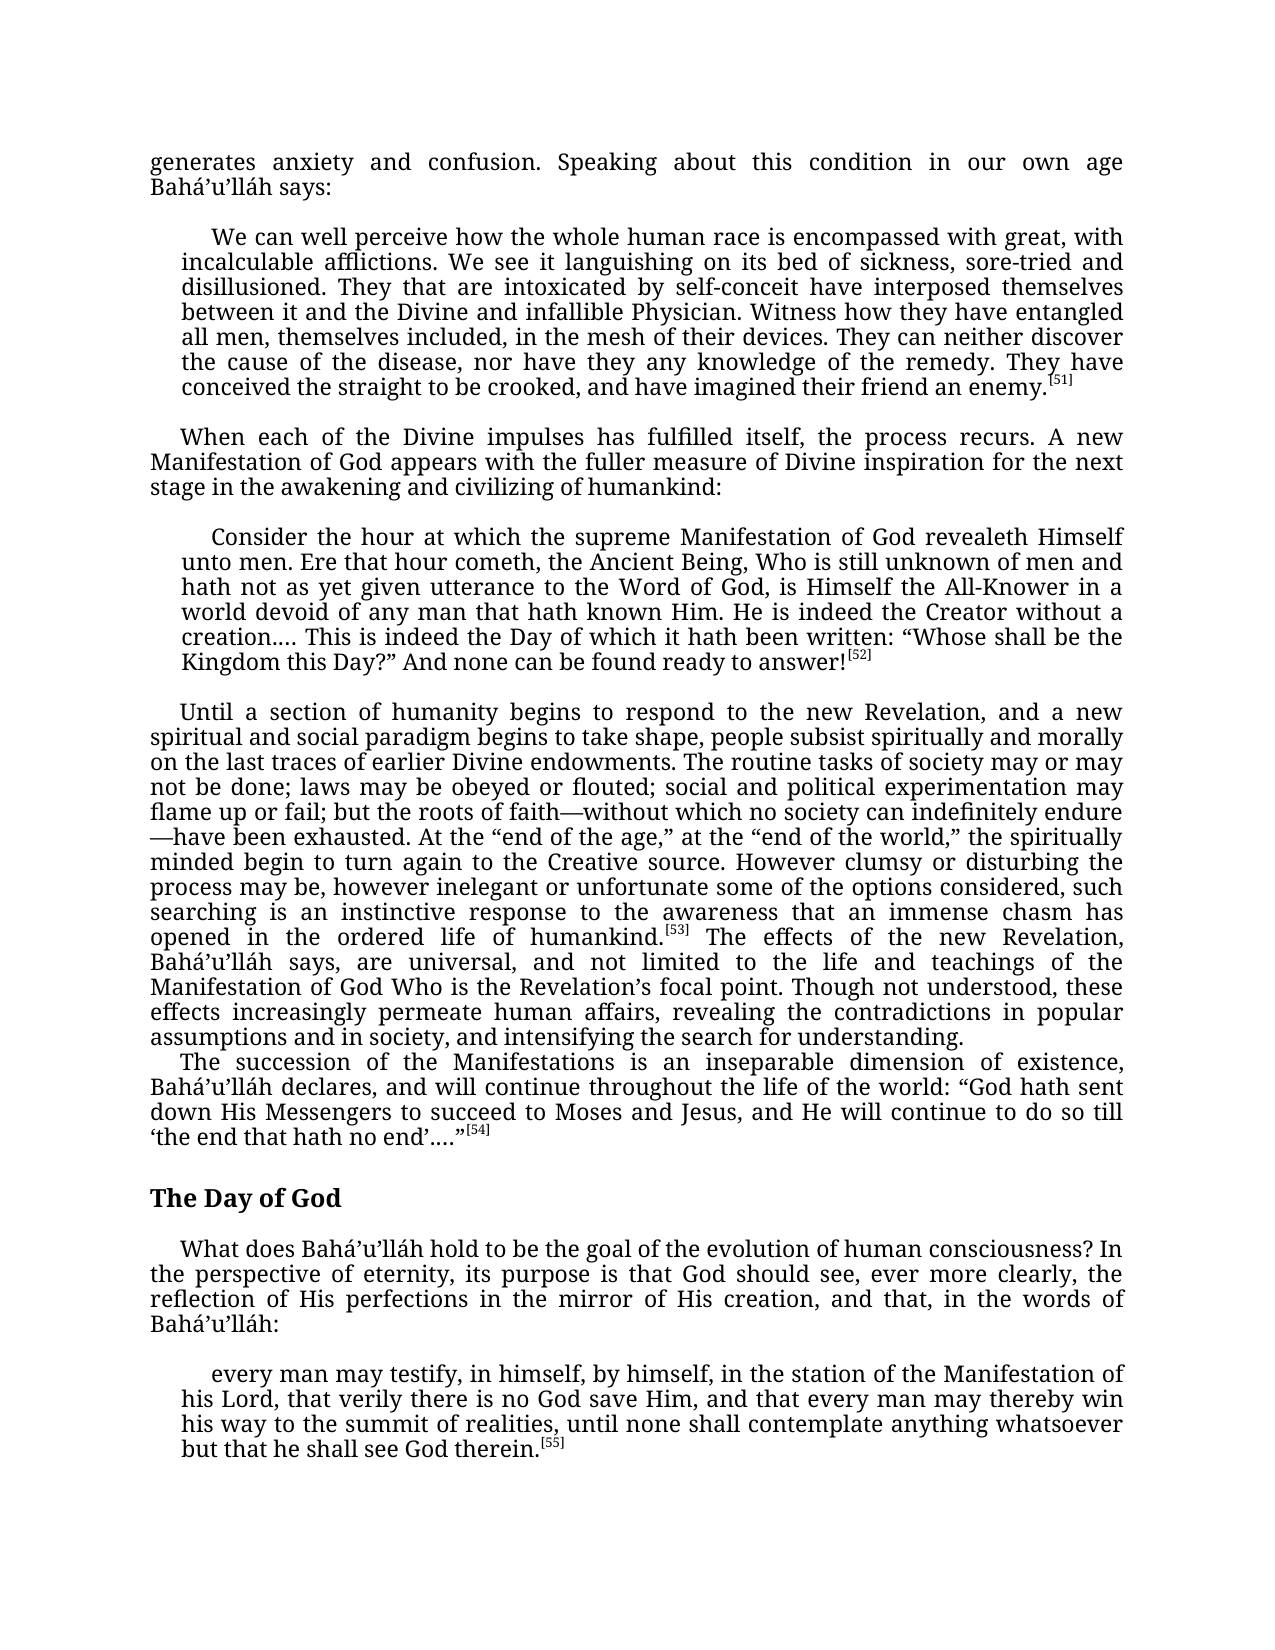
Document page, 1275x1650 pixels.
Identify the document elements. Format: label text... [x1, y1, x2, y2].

text Consider the hour at which the supreme Manifestation of God revealeth Himself unto men. Ere that hour cometh, the Ancient Being, Who is still unknown of men and hath not as yet given utterance to the Word of God, is Himself the All-Knower in a world devoid of any man that hath known Him. He is indeed the Creator without a creation.… This is indeed the Day of which it hath been written: “Whose shall be the Kingdom this Day?” And none can be found ready to answer![52] [181, 525, 1125, 675]
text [150, 150, 1125, 200]
text Until a section of humanity begins to respond to the new Revelation, and a new spiritual and social paradigm begins to take shape, people subsist spiritually and morally on the last traces of earlier Divine endowments. The routine tasks of society may or may not be done; laws may be obeyed or flouted; social and political experimentation may flame up or fail; but the roots of faith—without which no society can indefinitely endure—have been exhausted. At the “end of the age,” at the “end of the world,” the spiritually minded begin to turn again to the Creative source. However clumsy or disturbing the process may be, however inelegant or unfortunate some of the options considered, such searching is an instinctive response to the awareness that an immense chasm has opened in the ordered life of humankind.[53] The effects of the new Revelation, Bahá’u’lláh says, are universal, and not limited to the life and teachings of the Manifestation of God Who is the Revelation’s focal point. Though not understood, these effects increasingly permeate human affairs, revealing the contradictions in popular assumptions and in society, and intensifying the search for understanding. [150, 700, 1125, 1050]
text The succession of the Manifestations is an inseparable dimension of existence, Bahá’u’lláh declares, and will continue throughout the life of the world: “God hath sent down His Messengers to succeed to Moses and Jesus, and He will continue to do so till ‘the end that hath no end’.…”[54] [150, 1050, 1125, 1150]
text When each of the Divine impulses has fulfilled itself, the process recurs. A new Manifestation of God appears with the fuller measure of Divine inspiration for the next stage in the awakening and civilizing of humankind: [150, 425, 1125, 500]
text every man may testify, in himself, by himself, in the station of the Manifestation of his Lord, that verily there is no God save Him, and that every man may thereby win his way to the summit of realities, until none shall contemplate anything whatsoever but that he shall see God therein.[55] [181, 1362, 1125, 1462]
text What does Bahá’u’lláh hold to be the goal of the evolution of human consciousness? In the perspective of eternity, its purpose is that God should see, ever more clearly, the reflection of His perfections in the mirror of His creation, and that, in the words of Bahá’u’lláh: [150, 1237, 1125, 1337]
text We can well perceive how the whole human race is encompassed with great, with incalculable afflictions. We see it languishing on its bed of sickness, sore-tried and disillusioned. They that are intoxicated by self-conceit have interposed themselves between it and the Divine and infallible Physician. Witness how they have entangled all men, themselves included, in the mesh of their devices. They can neither discover the cause of the disease, nor have they any knowledge of the remedy. They have conceived the straight to be crooked, and have imagined their friend an enemy.[51] [181, 225, 1125, 400]
